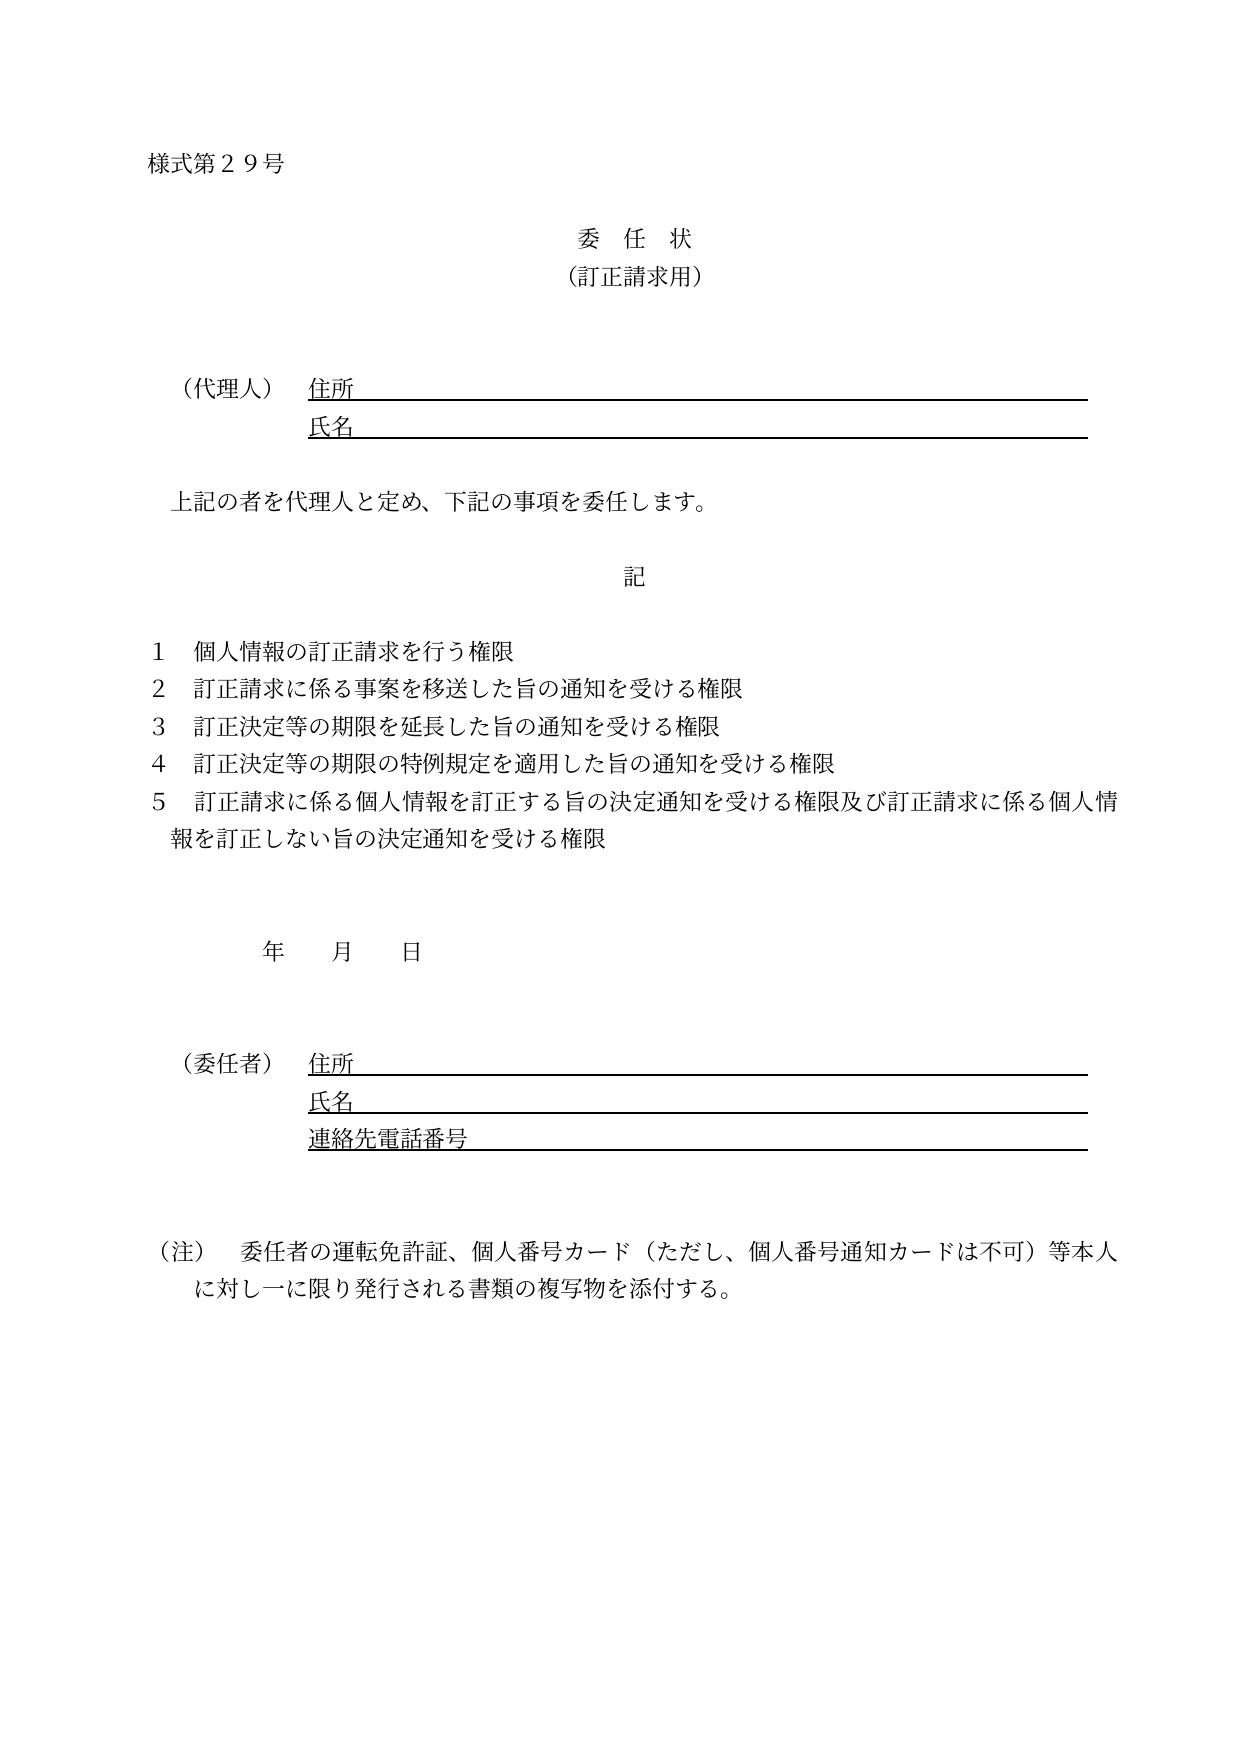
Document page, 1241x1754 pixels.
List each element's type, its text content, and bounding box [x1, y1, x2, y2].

text ３ 訂正決定等の期限を延長した旨の通知を受ける権限 [148, 707, 1122, 744]
text ２ 訂正請求に係る事案を移送した旨の通知を受ける権限 [148, 669, 1122, 707]
text （訂正請求用） [148, 257, 1122, 294]
text ４ 訂正決定等の期限の特例規定を適用した旨の通知を受ける権限 [148, 744, 1122, 782]
text 記 [148, 557, 1122, 594]
text 年 月 日 [148, 932, 1122, 969]
text 委 任 状 [148, 219, 1122, 257]
text 上記の者を代理人と定め、下記の事項を委任します。 [148, 482, 1122, 519]
text 様式第２９号 [148, 144, 1122, 182]
text １ 個人情報の訂正請求を行う権限 [148, 632, 1122, 669]
text （代理人） 住所 [148, 369, 1122, 407]
text ５ 訂正請求に係る個人情報を訂正する旨の決定通知を受ける権限及び訂正請求に係る個人情報を訂正しない旨の決定通知を受ける権限 [148, 782, 1122, 857]
text （委任者） 住所 [148, 1044, 1122, 1082]
text 氏名 [148, 1082, 1122, 1119]
text （注） 委任者の運転免許証、個人番号カード（ただし、個人番号通知カードは不可）等本人に対し一に限り発行される書類の複写物を添付する。 [148, 1232, 1122, 1307]
text 氏名 [148, 407, 1122, 444]
text 連絡先電話番号 [148, 1119, 1122, 1157]
